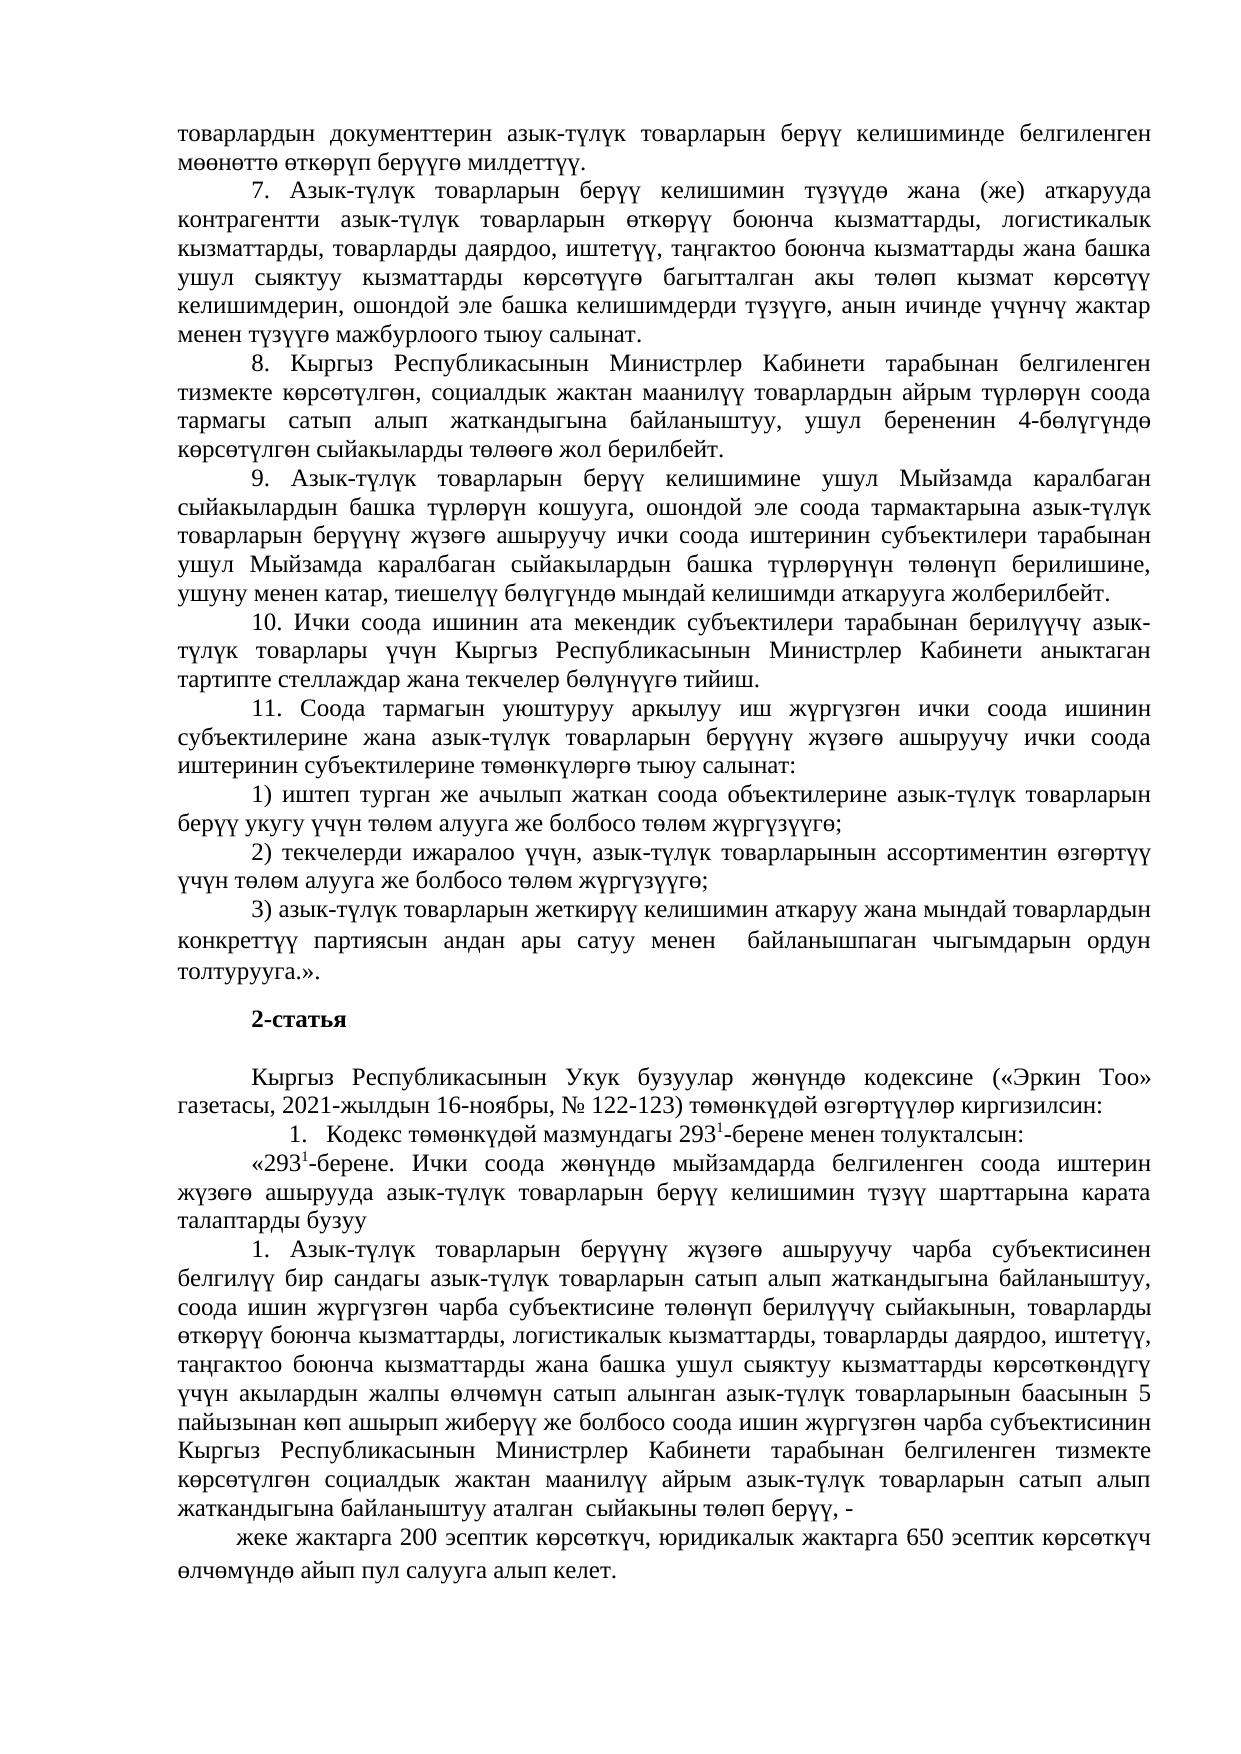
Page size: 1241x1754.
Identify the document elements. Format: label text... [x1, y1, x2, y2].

text Кыргыз Республикасынын Укук бузуулар жөнүндө кодексине («Эркин Тоо» газетасы, 2021-жылдын 16-ноябры, № 122-123) төмөнкүдөй өзгөртүүлөр киргизилсин: [177, 1062, 1152, 1119]
text 2) текчелерди ижаралоо үчүн, азык-түлүк товарларынын ассортиментин өзгөртүү үчүн төлөм алууга же болбосо төлөм жүргүзүүгө; [177, 837, 1152, 894]
list Кодекс төмөнкүдөй мазмундагы 2931-берене менен толукталсын: [288, 1119, 1152, 1148]
text 8. Кыргыз Республикасынын Министрлер Кабинети тарабынан белгиленген тизмекте көрсөтүлгөн, социалдык жактан маанилүү товарлардын айрым түрлөрүн соода тармагы сатып алып жаткандыгына байланыштуу, ушул берененин 4-бөлүгүндө көрсөтүлгөн сыйакыларды төлөөгө жол берилбейт. [177, 348, 1152, 463]
text 2-статья [177, 1004, 1152, 1033]
text 1. Азык-түлүк товарларын берүүнү жүзөгө ашыруучу чарба субъектисинен белгилүү бир сандагы азык-түлүк товарларын сатып алып жаткандыгына байланыштуу, соода ишин жүргүзгөн чарба субъектисине төлөнүп берилүүчү сыйакынын, товарларды өткөрүү боюнча кызматтарды, логистикалык кызматтарды, товарларды даярдоо, иштетүү, таңгактоо боюнча кызматтарды жана башка ушул сыяктуу кызматтарды көрсөткөндүгү үчүн акылардын жалпы өлчөмүн сатып алынган азык-түлүк товарларынын баасынын 5 пайызынан көп ашырып жиберүү же болбосо соода ишин жүргүзгөн чарба субъектисинин Кыргыз Республикасынын Министрлер Кабинети тарабынан белгиленген тизмекте көрсөтүлгөн социалдык жактан маанилүү айрым азык-түлүк товарларын сатып алып жаткандыгына байланыштуу аталган сыйакыны төлөп берүү, - [177, 1234, 1152, 1522]
text 10. Ички соода ишинин ата мекендик субъектилери тарабынан берилүүчү азык-түлүк товарлары үчүн Кыргыз Республикасынын Министрлер Кабинети аныктаган тартипте стеллаждар жана текчелер бөлүнүүгө тийиш. [177, 607, 1152, 693]
text 1) иштеп турган же ачылып жаткан соода объектилерине азык-түлүк товарларын берүү укугу үчүн төлөм алууга же болбосо төлөм жүргүзүүгө; [177, 779, 1152, 837]
text 9. Азык-түлүк товарларын берүү келишимине ушул Мыйзамда каралбаган сыйакылардын башка түрлөрүн кошууга, ошондой эле соода тармактарына азык-түлүк товарларын берүүнү жүзөгө ашыруучу ички соода иштеринин субъектилери тарабынан ушул Мыйзамда каралбаган сыйакылардын башка түрлөрүнүн төлөнүп берилишине, ушуну менен катар, тиешелүү бөлүгүндө мындай келишимди аткарууга жолберилбейт. [177, 463, 1152, 607]
text 11. Соода тармагын уюштуруу аркылуу иш жүргүзгөн ички соода ишинин субъектилерине жана азык-түлүк товарларын берүүнү жүзөгө ашыруучу ички соода иштеринин субъектилерине төмөнкүлөргө тыюу салынат: [177, 693, 1152, 779]
text 3) азык-түлүк товарларын жеткирүү келишимин аткаруу жана мындай товарлардын конкреттүү партиясын андан ары сатуу менен байланышпаган чыгымдарын ордун толтурууга.». [177, 894, 1152, 985]
text 7. Азык-түлүк товарларын берүү келишимин түзүүдө жана (же) аткарууда контрагентти азык-түлүк товарларын өткөрүү боюнча кызматтарды, логистикалык кызматтарды, товарларды даярдоо, иштетүү, таңгактоо боюнча кызматтарды жана башка ушул сыяктуу кызматтарды көрсөтүүгө багытталган акы төлөп кызмат көрсөтүү келишимдерин, ошондой эле башка келишимдерди түзүүгө, анын ичинде үчүнчү жактар менен түзүүгө мажбурлоого тыюу салынат. [177, 176, 1152, 348]
text жеке жактарга 200 эсептик көрсөткүч, юридикалык жактарга 650 эсептик көрсөткүч өлчөмүндө айып пул салууга алып келет. [177, 1522, 1152, 1583]
text «2931-берене. Ички соода жөнүндө мыйзамдарда белгиленген соода иштерин жүзөгө ашырууда азык-түлүк товарларын берүү келишимин түзүү шарттарына карата талаптарды бузуу [177, 1148, 1152, 1234]
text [177, 118, 1152, 176]
